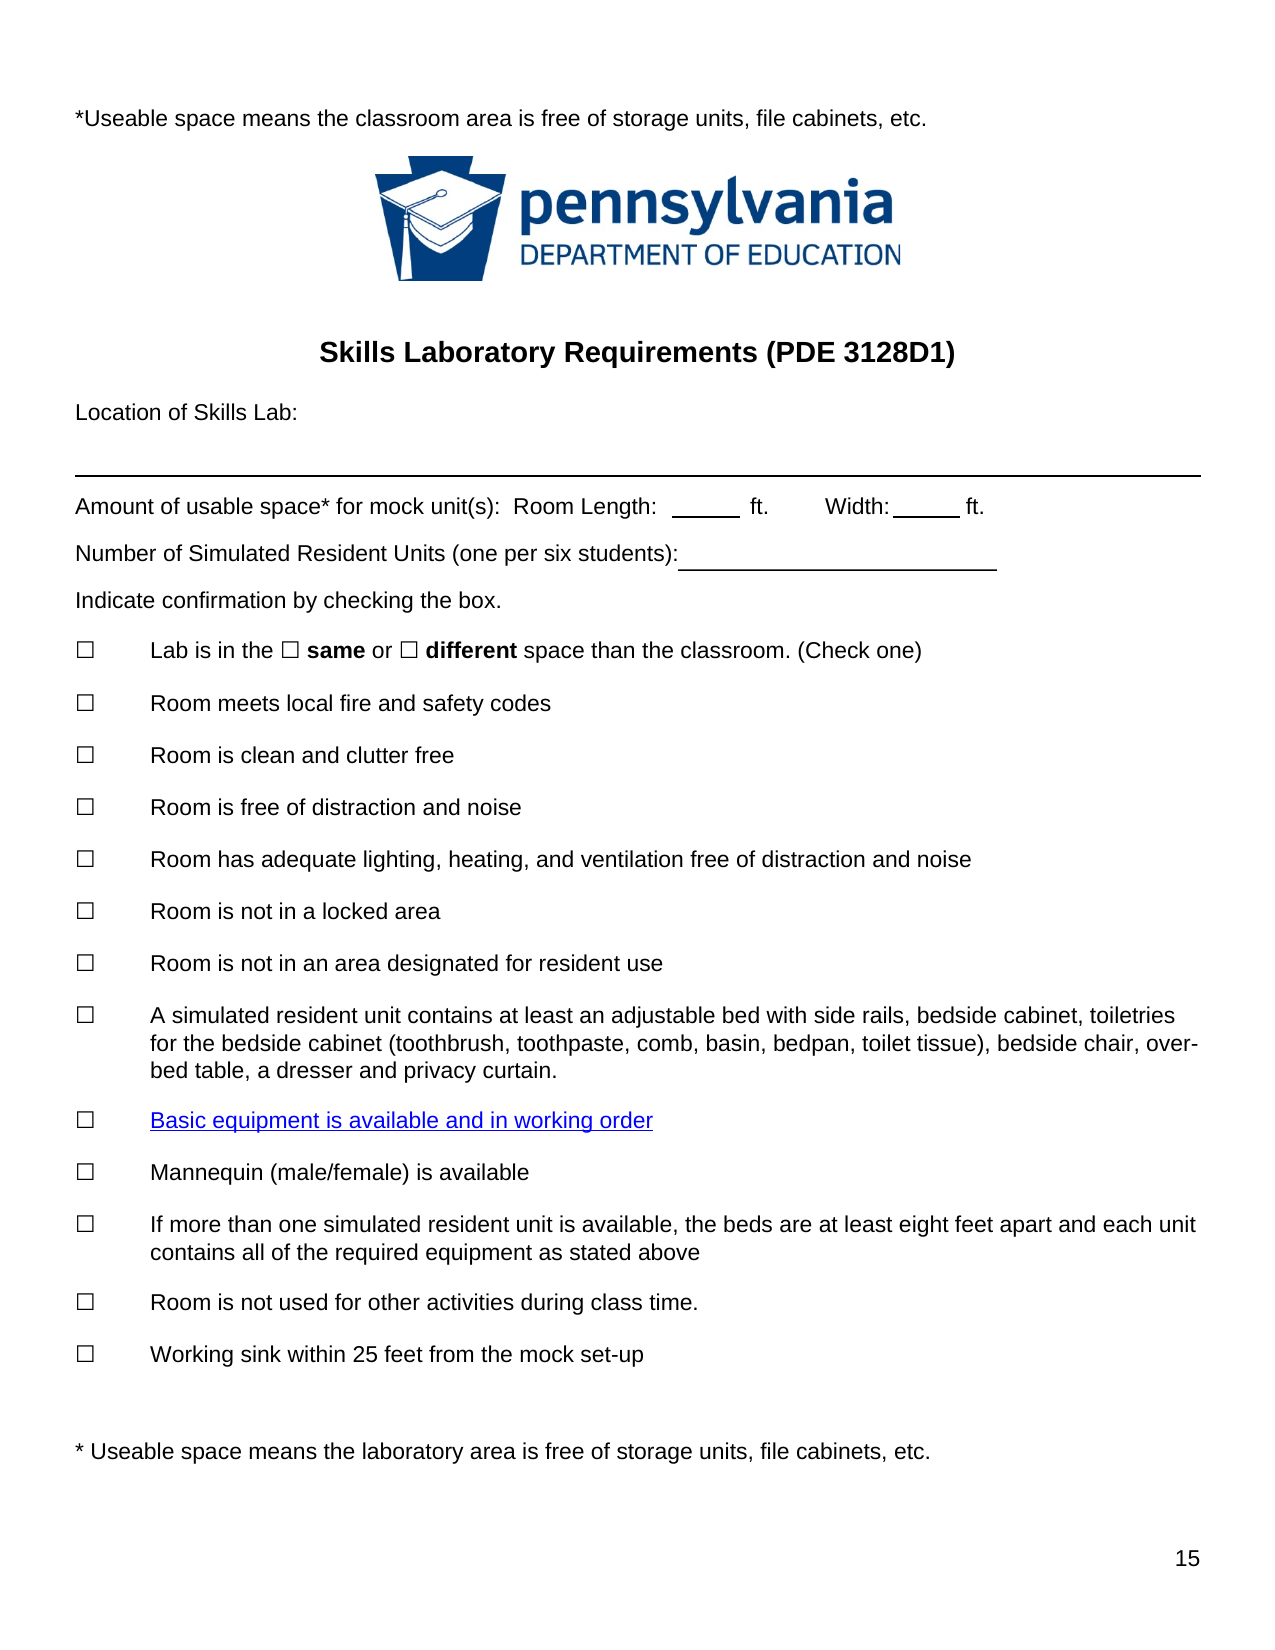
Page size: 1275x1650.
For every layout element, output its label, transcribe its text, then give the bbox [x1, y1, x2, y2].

text Lab is in the same or different space than the classroom. (Check one) [75, 634, 1200, 666]
text Room is not in an area designated for resident use [75, 947, 1200, 978]
subtitle Skills Laboratory Requirements (PDE 3128D1) [75, 335, 1200, 368]
text Indicate confirmation by checking the box. [75, 587, 1200, 613]
text Number of Simulated Resident Units (one per six students): [75, 540, 1200, 566]
text Location of Skills Lab: [75, 398, 1200, 425]
text Room is free of distraction and noise [75, 791, 1200, 822]
text Room meets local fire and safety codes [75, 686, 1200, 718]
text * Useable space means the laboratory area is free of storage units, file cabinets, etc. [75, 1438, 1200, 1464]
text *Useable space means the classroom area is free of storage units, file cabinets, etc. [75, 105, 1200, 132]
text A simulated resident unit contains at least an adjustable bed with side rails, bedside cabinet, toiletries for the bedside cabinet (toothbrush, toothpaste, comb, basin, bedpan, toilet tissue), bedside chair, over-bed table, a dresser and privacy curtain. [75, 999, 1200, 1083]
text Working sink within 25 feet from the mock set-up [75, 1338, 1200, 1370]
text Room is not in a locked area [75, 895, 1200, 926]
text If more than one simulated resident unit is available, the beds are at least eight feet apart and each unit contains all of the required equipment as stated above [75, 1208, 1200, 1266]
text Amount of usable space* for mock unit(s): Room Length: ft. Width: ft. [75, 493, 1200, 519]
text Room is clean and clutter free [75, 738, 1200, 770]
text Room has adequate lighting, heating, and ventilation free of distraction and noise [75, 843, 1200, 874]
text Basic equipment is available and in working order [75, 1104, 1200, 1135]
text Mannequin (male/female) is available [75, 1156, 1200, 1187]
text Room is not used for other activities during class time. [75, 1286, 1200, 1318]
picture [375, 156, 901, 281]
